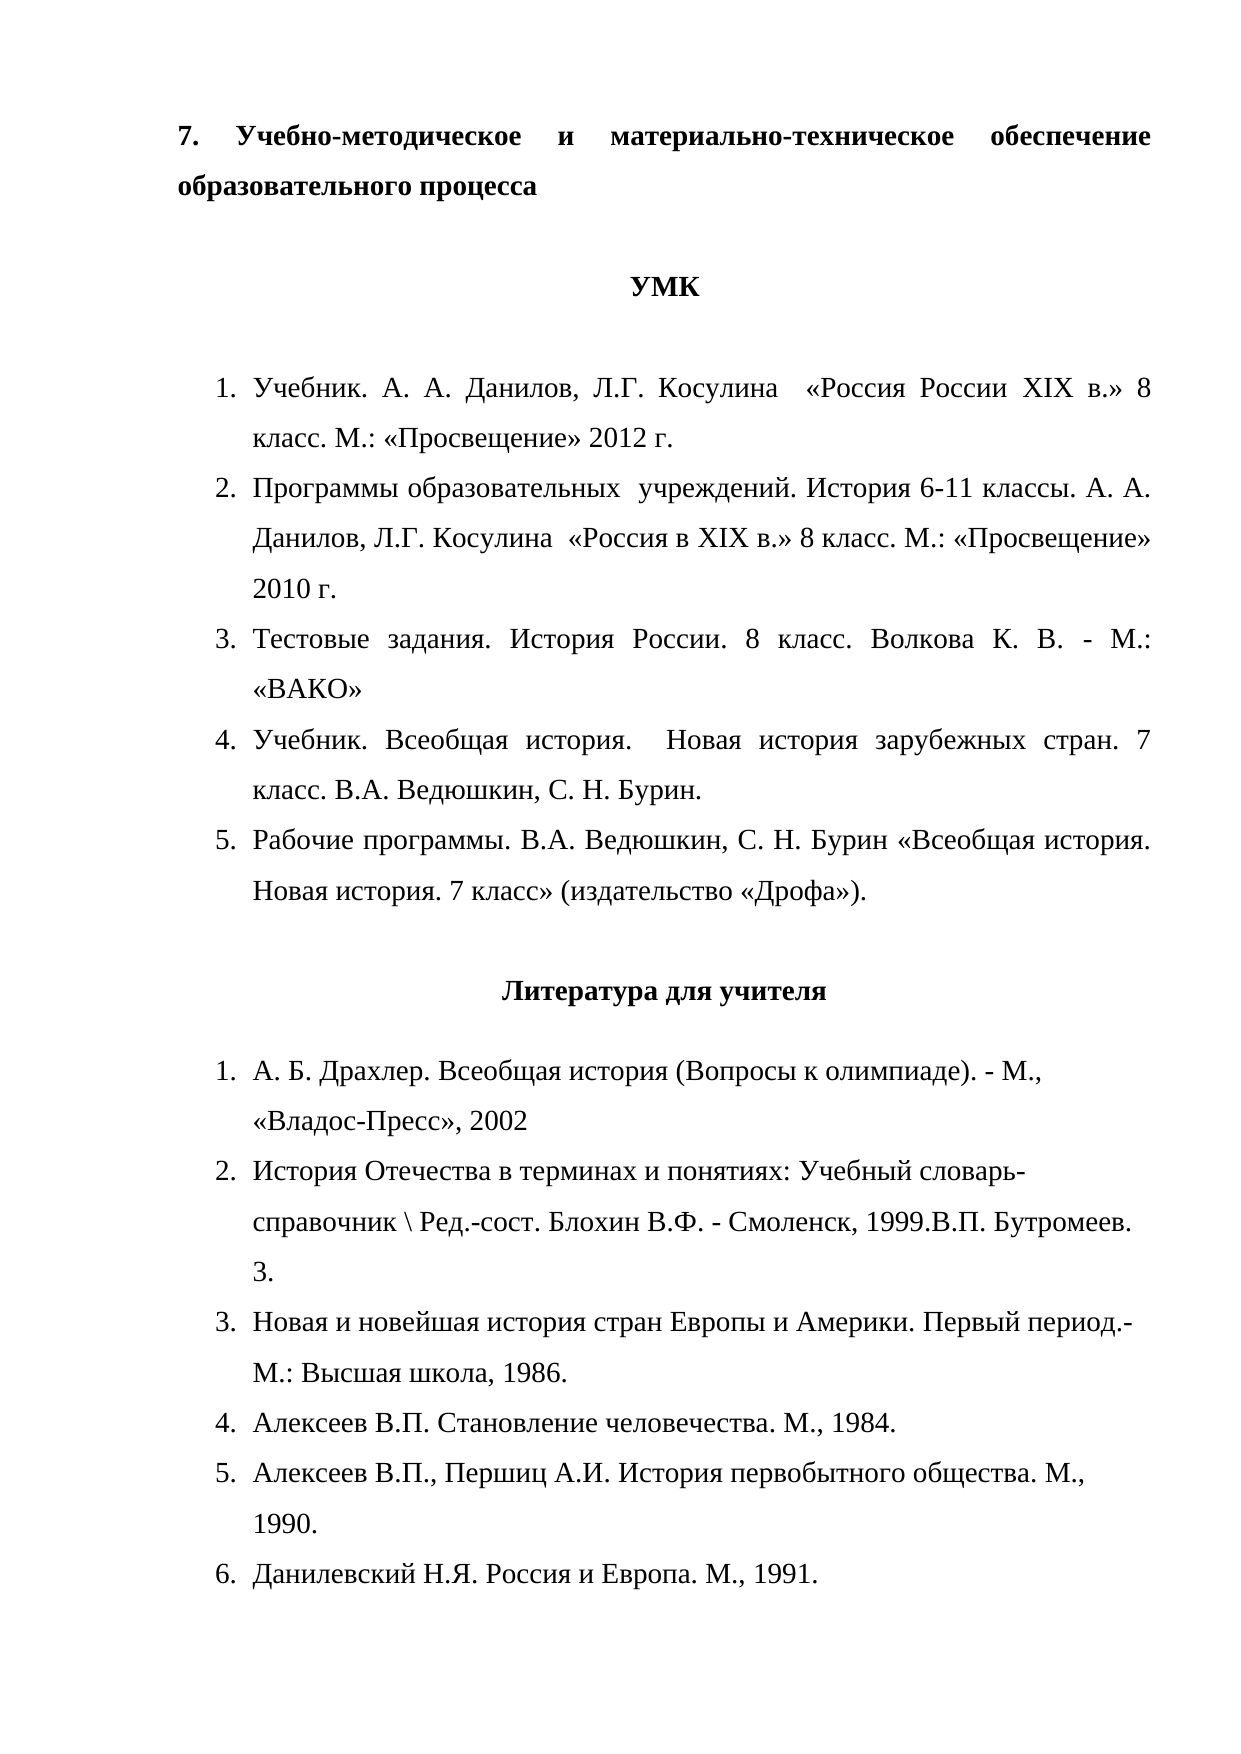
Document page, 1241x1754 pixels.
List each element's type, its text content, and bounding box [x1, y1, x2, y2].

list Учебник. А. А. Данилов, Л.Г. Косулина «Россия России XIX в.» 8 класс. М.: «Просвещение» 2012 г. [215, 370, 1152, 453]
text 7. Учебно-методическое и материально-техническое обеспечение образовательного процесса [177, 118, 1152, 202]
list Новая и новейшая история стран Европы и Америки. Первый период.- М.: Высшая школа, 1986. [215, 1304, 1152, 1388]
list А. Б. Драхлер. Всеобщая история (Вопросы к олимпиаде). - М., «Владос-Пресс», 2002 [215, 1053, 1152, 1137]
list Алексеев В.П., Першиц А.И. История первобытного общества. М., 1990. [215, 1455, 1152, 1539]
text Литература для учителя [177, 973, 1152, 1007]
list Алексеев В.П. Становление человечества. М., 1984. [215, 1405, 1152, 1439]
list Тестовые задания. История России. 8 класс. Волкова К. В. - М.: «ВАКО» [215, 621, 1152, 705]
text УМК [177, 269, 1152, 303]
list Данилевский Н.Я. Россия и Европа. М., 1991. [215, 1556, 1152, 1589]
list Учебник. Всеобщая история. Новая история зарубежных стран. 7 класс. В.А. Ведюшкин, С. Н. Бурин. [215, 722, 1152, 806]
list Программы образовательных учреждений. История 6-11 классы. А. А. Данилов, Л.Г. Косулина «Россия в XIX в.» 8 класс. М.: «Просвещение» 2010 г. [215, 470, 1152, 604]
list Рабочие программы. В.А. Ведюшкин, С. Н. Бурин «Всеобщая история. Новая история. 7 класс» (издательство «Дрофа»). [215, 822, 1152, 906]
list История Отечества в терминах и понятиях: Учебный словарь-справочник \ Ред.-сост. Блохин В.Ф. - Смоленск, 1999.В.П. Бутромеев. 3. [215, 1153, 1152, 1288]
